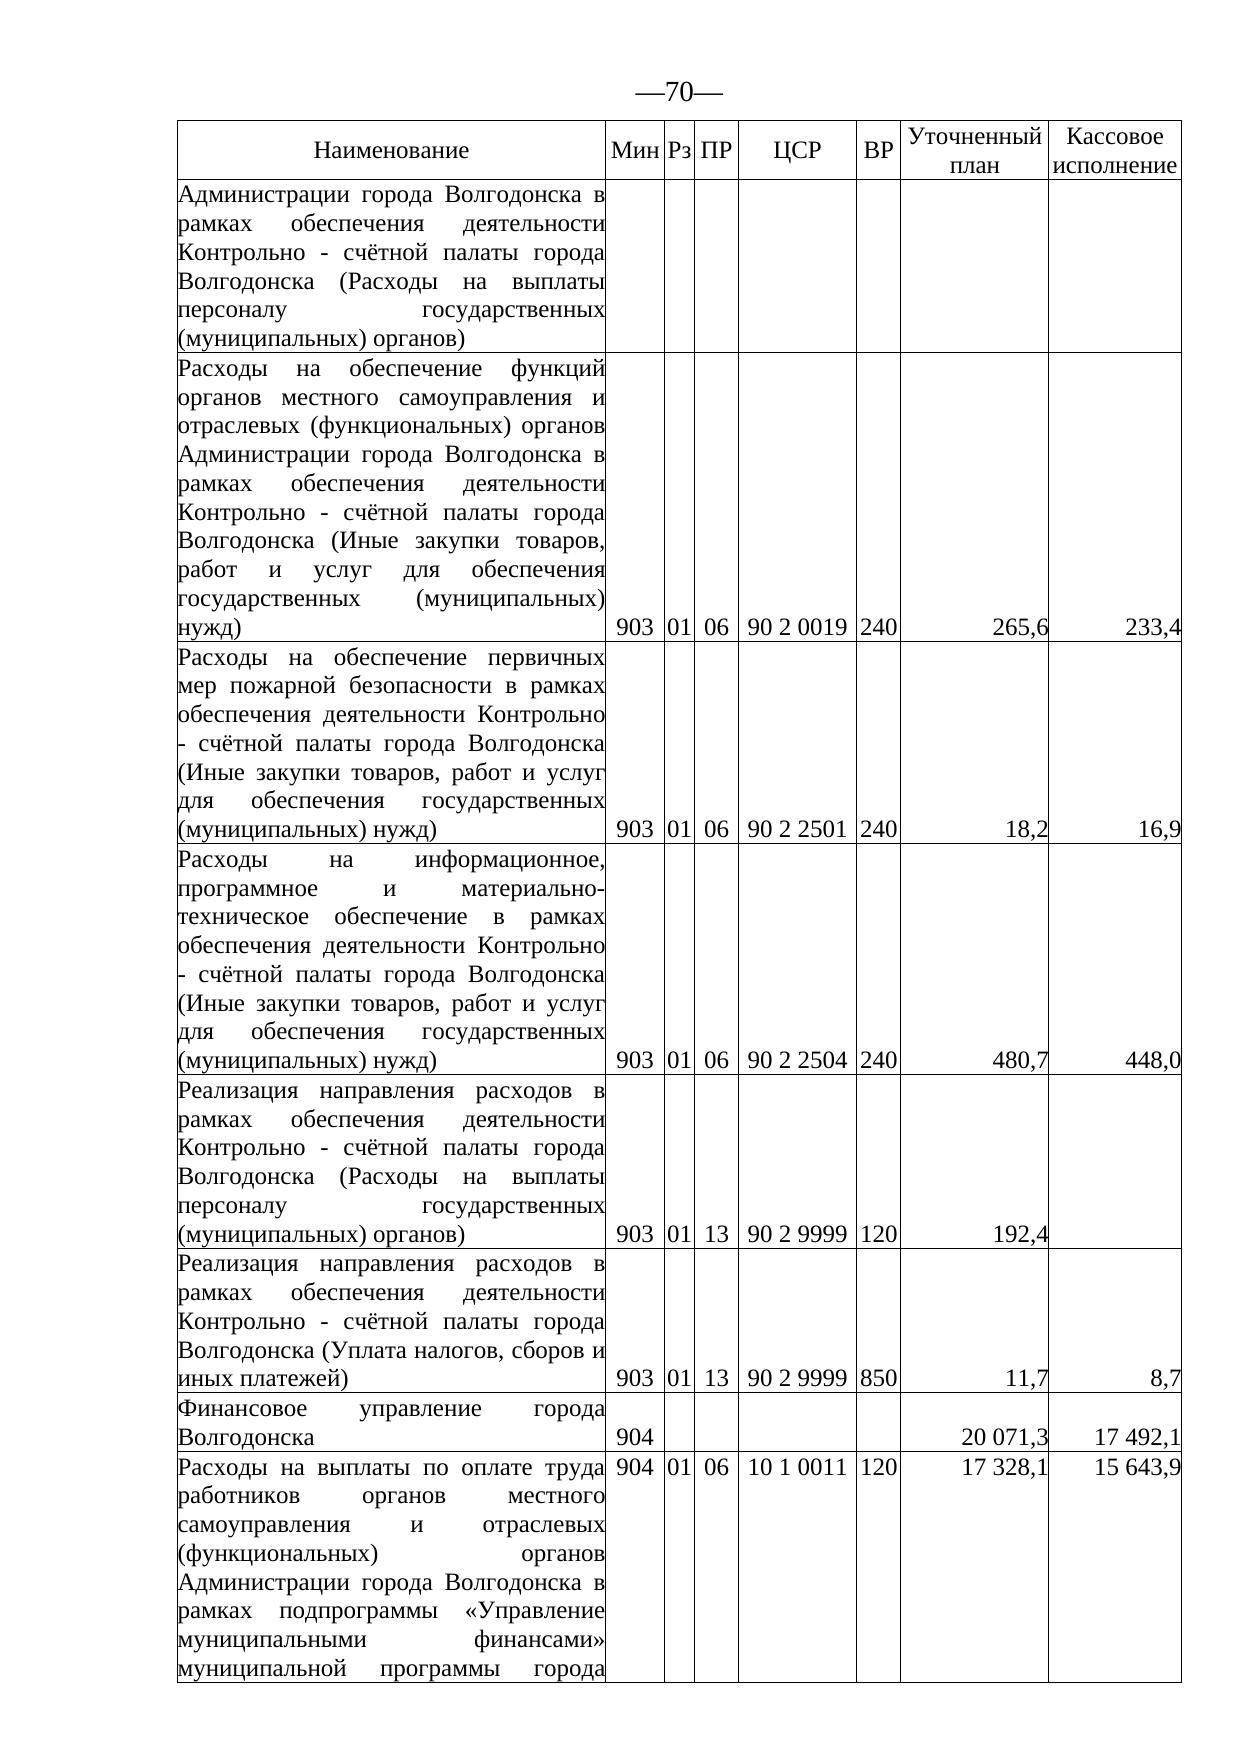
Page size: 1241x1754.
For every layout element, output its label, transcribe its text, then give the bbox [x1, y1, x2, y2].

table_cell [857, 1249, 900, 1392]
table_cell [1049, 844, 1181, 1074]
table_header Рз [665, 121, 694, 178]
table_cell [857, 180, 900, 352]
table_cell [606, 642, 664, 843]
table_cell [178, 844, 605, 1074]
table_header Наименование [178, 121, 605, 178]
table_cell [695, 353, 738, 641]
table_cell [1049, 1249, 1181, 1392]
table_header ЦСР [739, 121, 856, 178]
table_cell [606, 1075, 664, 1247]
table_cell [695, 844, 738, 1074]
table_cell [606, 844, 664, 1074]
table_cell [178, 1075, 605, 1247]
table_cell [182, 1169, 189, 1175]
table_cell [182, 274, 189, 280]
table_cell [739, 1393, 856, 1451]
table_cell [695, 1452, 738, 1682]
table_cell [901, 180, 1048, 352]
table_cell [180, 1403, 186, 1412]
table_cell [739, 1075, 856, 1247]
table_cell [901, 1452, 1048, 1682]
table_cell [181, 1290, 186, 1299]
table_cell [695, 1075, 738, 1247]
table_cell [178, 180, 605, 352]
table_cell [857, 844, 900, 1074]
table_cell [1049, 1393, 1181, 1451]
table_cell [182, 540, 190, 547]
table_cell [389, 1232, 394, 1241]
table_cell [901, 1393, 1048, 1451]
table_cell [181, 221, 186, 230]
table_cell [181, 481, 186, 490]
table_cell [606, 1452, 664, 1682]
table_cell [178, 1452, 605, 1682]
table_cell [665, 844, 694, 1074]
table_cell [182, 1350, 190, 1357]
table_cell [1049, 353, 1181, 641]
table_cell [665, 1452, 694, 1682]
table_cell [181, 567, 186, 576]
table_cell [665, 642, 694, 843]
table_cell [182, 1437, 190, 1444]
table_header Мин [606, 121, 664, 178]
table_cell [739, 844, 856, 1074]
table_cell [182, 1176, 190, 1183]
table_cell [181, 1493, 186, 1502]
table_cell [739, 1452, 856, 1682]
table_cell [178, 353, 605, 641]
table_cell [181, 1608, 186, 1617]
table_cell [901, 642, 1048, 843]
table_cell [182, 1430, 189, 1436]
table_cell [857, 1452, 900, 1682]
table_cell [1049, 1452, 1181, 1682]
table_header Уточненный план [901, 121, 1048, 178]
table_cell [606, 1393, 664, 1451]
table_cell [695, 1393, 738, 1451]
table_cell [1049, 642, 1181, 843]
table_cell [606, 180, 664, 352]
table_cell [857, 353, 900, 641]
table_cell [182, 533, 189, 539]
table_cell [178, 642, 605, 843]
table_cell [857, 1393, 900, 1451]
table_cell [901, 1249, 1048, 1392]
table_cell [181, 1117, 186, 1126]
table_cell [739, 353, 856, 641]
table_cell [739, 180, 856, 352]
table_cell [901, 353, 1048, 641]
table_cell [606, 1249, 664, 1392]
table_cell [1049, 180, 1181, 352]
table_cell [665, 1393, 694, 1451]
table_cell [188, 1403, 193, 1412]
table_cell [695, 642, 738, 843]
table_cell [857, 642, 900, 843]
table_header ВР [857, 121, 900, 178]
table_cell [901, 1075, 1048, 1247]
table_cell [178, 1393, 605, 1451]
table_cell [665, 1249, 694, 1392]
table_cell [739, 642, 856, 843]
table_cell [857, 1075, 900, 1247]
table_header Кассовое исполнение [1049, 121, 1181, 178]
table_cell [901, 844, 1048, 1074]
table_header ПР [695, 121, 738, 178]
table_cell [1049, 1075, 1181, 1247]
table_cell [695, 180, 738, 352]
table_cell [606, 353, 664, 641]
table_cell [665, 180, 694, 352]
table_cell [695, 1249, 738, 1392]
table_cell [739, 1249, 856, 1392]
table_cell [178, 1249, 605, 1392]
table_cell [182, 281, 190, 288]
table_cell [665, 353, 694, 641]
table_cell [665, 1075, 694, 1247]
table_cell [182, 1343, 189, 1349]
